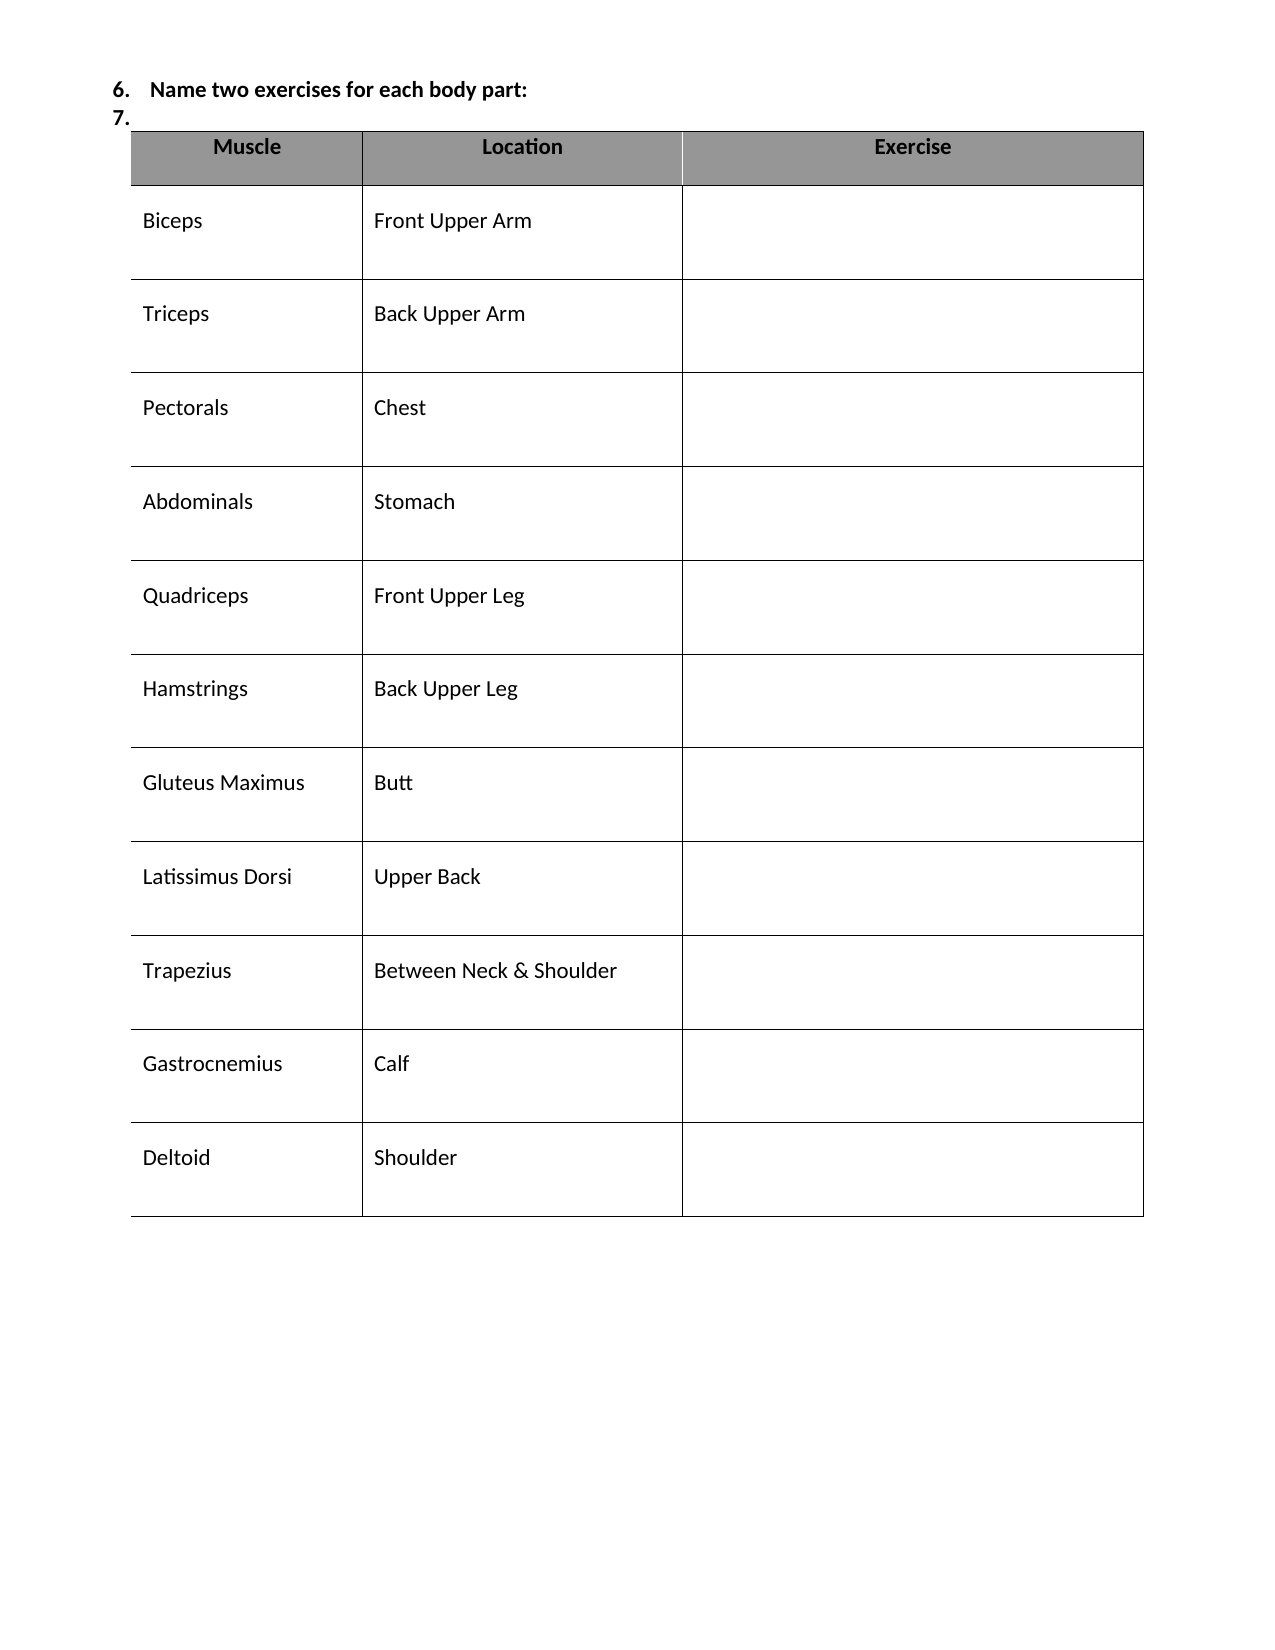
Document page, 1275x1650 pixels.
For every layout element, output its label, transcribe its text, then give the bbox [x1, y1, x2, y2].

table_cell Hamstrings [131, 655, 362, 747]
table_cell Triceps [131, 280, 362, 372]
table_cell Quadriceps [131, 561, 362, 653]
table_header Location [363, 132, 682, 185]
table_cell [683, 842, 1143, 935]
table_cell Shoulder [363, 1123, 682, 1216]
table_cell Latissimus Dorsi [131, 842, 362, 935]
table_cell Chest [363, 373, 682, 466]
table_cell Abdominals [131, 467, 362, 560]
table_cell Biceps [131, 186, 362, 278]
table_cell Back Upper Leg [363, 655, 682, 747]
table_header Exercise [683, 132, 1143, 185]
table_cell Butt [363, 748, 682, 841]
table_cell [683, 280, 1143, 372]
table_cell [683, 936, 1143, 1028]
table_cell [683, 467, 1143, 560]
table_cell Trapezius [131, 936, 362, 1028]
table_cell Front Upper Leg [363, 561, 682, 653]
table_cell Back Upper Arm [363, 280, 682, 372]
table_cell Upper Back [363, 842, 682, 935]
table_cell [683, 655, 1143, 747]
table_cell [683, 748, 1143, 841]
table_cell [683, 186, 1143, 278]
table_cell Calf [363, 1030, 682, 1122]
table_cell Deltoid [131, 1123, 362, 1216]
table_cell [683, 561, 1143, 653]
list Name two exercises for each body part: [112, 75, 1200, 103]
table_cell Stomach [363, 467, 682, 560]
table_cell [683, 373, 1143, 466]
table_cell [683, 1030, 1143, 1122]
table_cell [683, 1123, 1143, 1216]
table_cell Front Upper Arm [363, 186, 682, 278]
table_cell Between Neck & Shoulder [363, 936, 682, 1028]
table_header Muscle [131, 132, 362, 185]
table_cell Gastrocnemius [131, 1030, 362, 1122]
table_cell Pectorals [131, 373, 362, 466]
table_cell Gluteus Maximus [131, 748, 362, 841]
